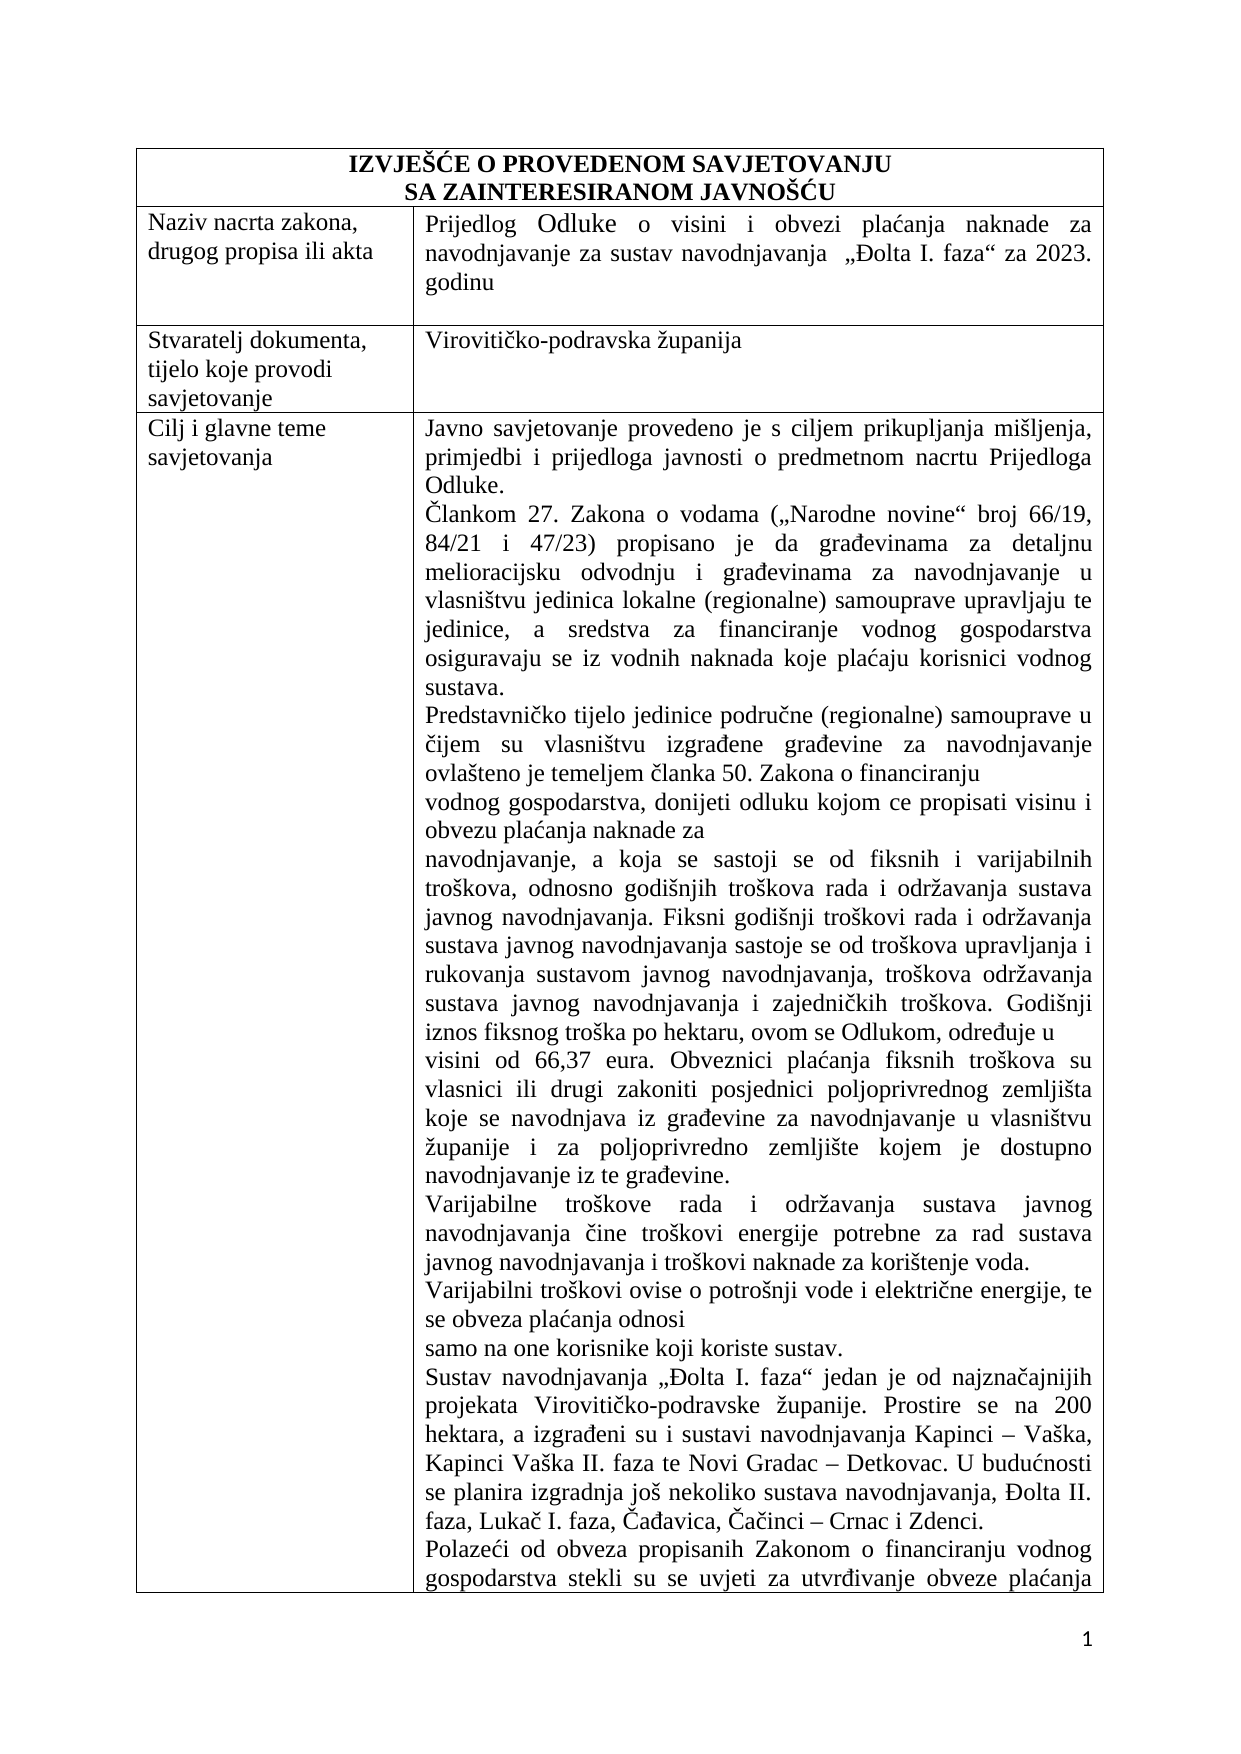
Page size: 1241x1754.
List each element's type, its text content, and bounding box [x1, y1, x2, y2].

table_cell Virovitičko-podravska županija [414, 326, 1103, 412]
table_cell Prijedlog Odluke o visini i obvezi plaćanja naknade za navodnjavanje za sustav navodnjavanja „Đolta I. faza“ za 2023. godinu [414, 207, 1103, 324]
table_header IZVJEŠĆE O PROVEDENOM SAVJETOVANJU SA ZAINTERESIRANOM JAVNOŠĆU [137, 149, 1103, 206]
table_cell Stvaratelj dokumenta, tijelo koje provodi savjetovanje [137, 326, 413, 412]
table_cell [137, 413, 413, 1592]
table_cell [414, 413, 1103, 1592]
table_cell Naziv nacrta zakona, drugog propisa ili akta [137, 207, 413, 324]
